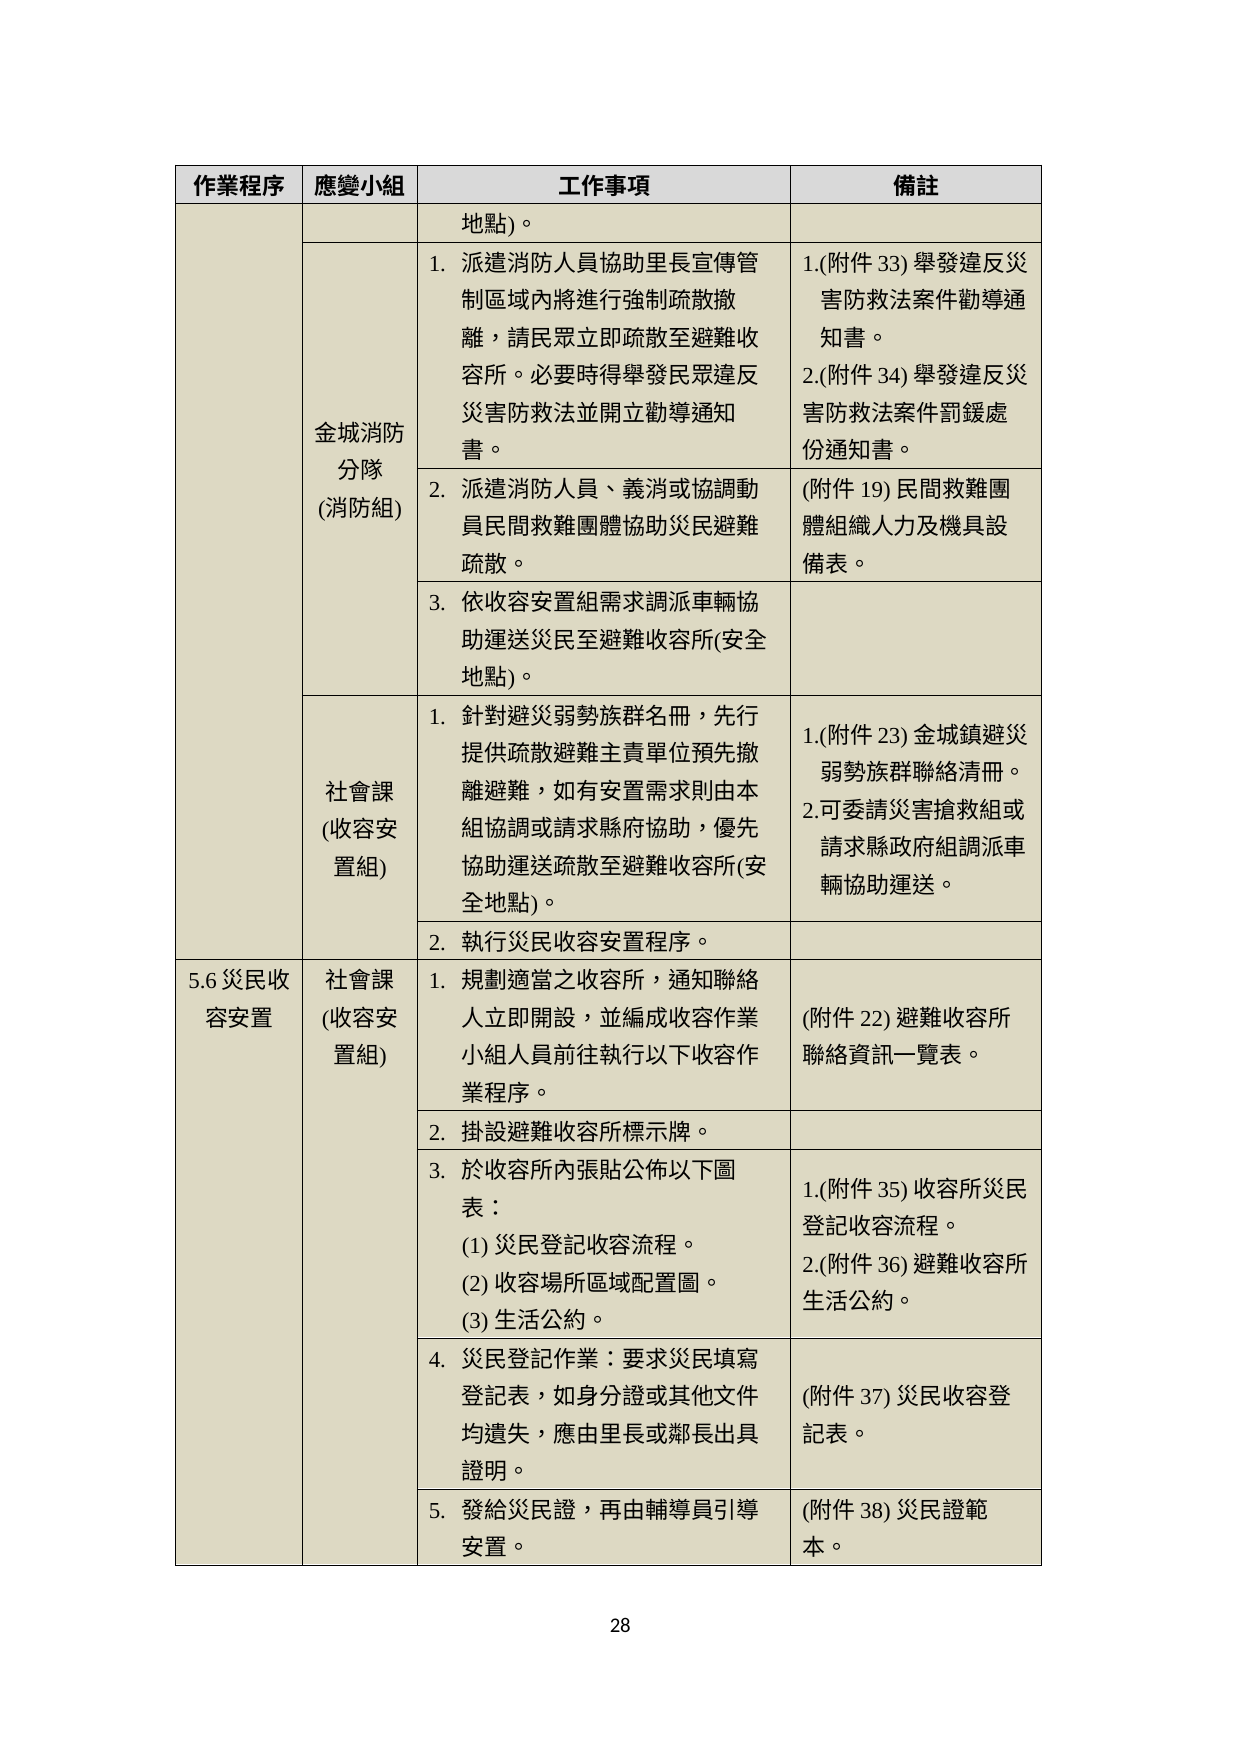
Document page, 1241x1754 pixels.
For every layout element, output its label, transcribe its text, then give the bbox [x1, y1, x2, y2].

table_header 作業程序 [176, 166, 302, 203]
table_cell 金城消防分隊 (消防組) [303, 243, 417, 695]
table_cell 於收容所內張貼公佈以下圖表： (1) 災民登記收容流程。 (2) 收容場所區域配置圖。 (3) 生活公約。 [418, 1150, 790, 1337]
table_cell (附件38) 災民證範本。 [791, 1490, 1041, 1564]
table_cell 1.(附件35) 收容所災民登記收容流程。 2.(附件36) 避難收容所生活公約。 [791, 1150, 1041, 1337]
table_cell 1.(附件23) 金城鎮避災弱勢族群聯絡清冊。 2.可委請災害搶救組或請求縣政府組調派車輛協助運送。 [791, 696, 1041, 921]
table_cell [791, 243, 1041, 468]
table_cell 規劃適當之收容所，通知聯絡人立即開設，並編成收容作業小組人員前往執行以下收容作業程序。 [418, 960, 790, 1110]
table_cell 派遣消防人員協助里長宣傳管制區域內將進行強制疏散撤離，請民眾立即疏散至避難收容所。必要時得舉發民眾違反災害防救法並開立勸導通知書。 [418, 243, 790, 468]
table_cell 針對避災弱勢族群名冊，先行提供疏散避難主責單位預先撤離避難，如有安置需求則由本組協調或請求縣府協助，優先協助運送疏散至避難收容所(安全地點)。 [418, 696, 790, 921]
table_cell [791, 582, 1041, 695]
table_cell 發給災民證，再由輔導員引導安置。 [418, 1490, 790, 1564]
table_cell 災民登記作業：要求災民填寫登記表，如身分證或其他文件均遺失，應由里長或鄰長出具證明。 [418, 1339, 790, 1488]
table_header 應變小組 [303, 166, 417, 203]
table_header 工作事項 [418, 166, 790, 203]
table_cell [791, 1111, 1041, 1149]
table_cell (附件37) 災民收容登記表。 [791, 1339, 1041, 1488]
table_cell 依收容安置組需求調派車輛協助運送災民至避難收容所(安全地點)。 [418, 204, 790, 242]
table_cell 5.6災民收容安置 [176, 960, 302, 1564]
table_cell [791, 922, 1041, 959]
table_cell 掛設避難收容所標示牌。 [418, 1111, 790, 1149]
table_cell 社會課(收容安置組) [303, 960, 417, 1564]
table_cell (附件22) 避難收容所聯絡資訊一覽表。 [791, 960, 1041, 1110]
table_cell 執行災民收容安置程序。 [418, 922, 790, 959]
table_cell (附件19) 民間救難團體組織人力及機具設備表。 [791, 469, 1041, 581]
table_cell 社會課(收容安置組) [303, 696, 417, 959]
table_cell 依收容安置組需求調派車輛協助運送災民至避難收容所(安全地點)。 [418, 582, 790, 695]
table_header 備註 [791, 166, 1041, 203]
table_cell [791, 204, 1041, 242]
table_cell 派遣消防人員、義消或協調動員民間救難團體協助災民避難疏散。 [418, 469, 790, 581]
